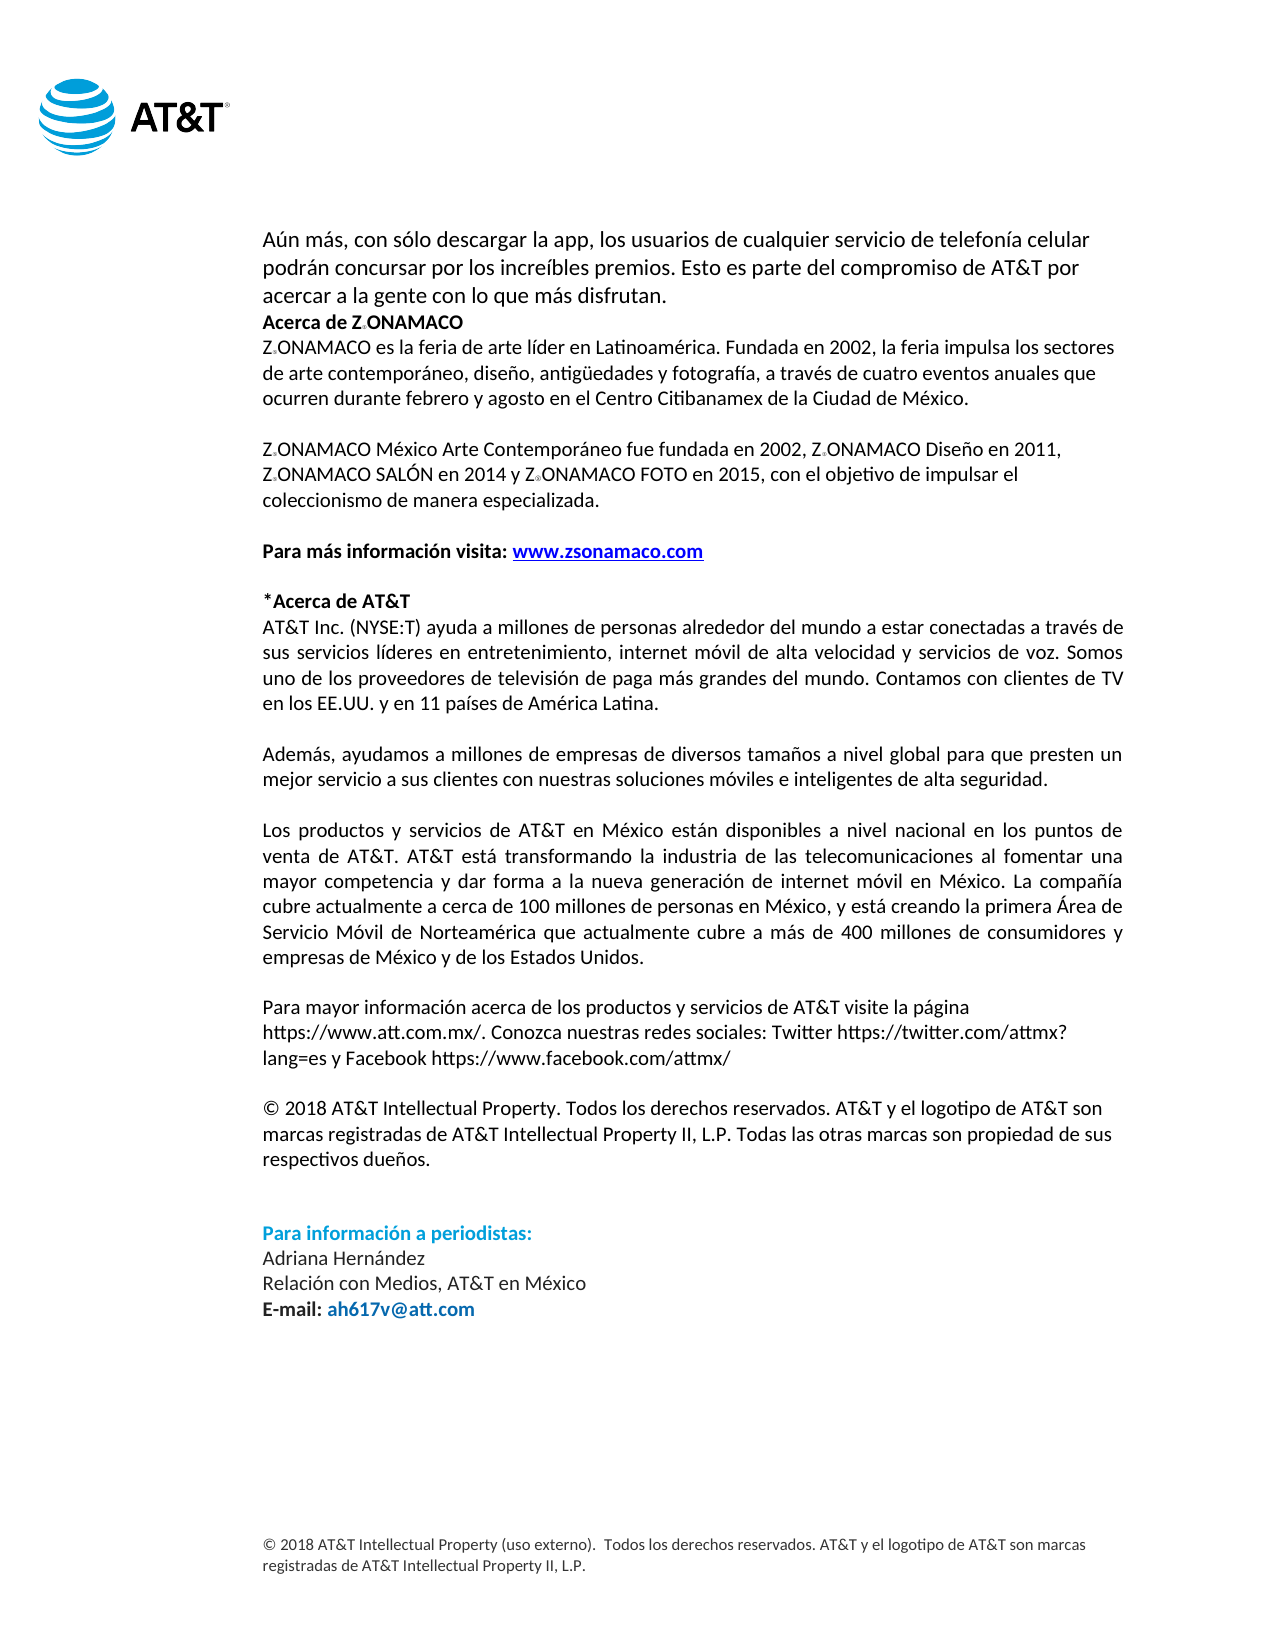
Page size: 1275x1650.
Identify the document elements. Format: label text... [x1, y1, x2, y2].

text Los productos y servicios de AT&T en México están disponibles a nivel nacional en los puntos de venta de AT&T. AT&T está transformando la industria de las telecomunicaciones al fomentar una mayor competencia y dar forma a la nueva generación de internet móvil en México. La compañía cubre actualmente a cerca de 100 millones de personas en México, y está creando la primera Área de Servicio Móvil de Norteamérica que actualmente cubre a más de 400 millones de consumidores y empresas de México y de los Estados Unidos. [262, 817, 1125, 970]
subtitle E-mail: ah617v@att.com [327, 1296, 1125, 1321]
text Aún más, con sólo descargar la app, los usuarios de cualquier servicio de telefonía celular podrán concursar por los increíbles premios. Esto es parte del compromiso de AT&T por acercar a la gente con lo que más disfrutan. [262, 225, 1125, 309]
text Para mayor información acerca de los productos y servicios de AT&T visite la página https://www.att.com.mx/. Conozca nuestras redes sociales: Twitter https://twitter.com/attmx?lang=es y Facebook https://www.facebook.com/attmx/ [262, 994, 1125, 1070]
text Además, ayudamos a millones de empresas de diversos tamaños a nivel global para que presten un mejor servicio a sus clientes con nuestras soluciones móviles e inteligentes de alta seguridad. [262, 741, 1125, 792]
text AT&T Inc. (NYSE:T) ayuda a millones de personas alrededor del mundo a estar conectadas a través de sus servicios líderes en entretenimiento, internet móvil de alta velocidad y servicios de voz. Somos uno de los proveedores de televisión de paga más grandes del mundo. Contamos con clientes de TV en los EE.UU. y en 11 países de América Latina. [262, 614, 1125, 716]
text Acerca de ZⓈONAMACO ZⓈONAMACO es la feria de arte líder en Latinoamérica. Fundada en 2002, la feria impulsa los sectores de arte contemporáneo, diseño, antigüedades y fotografía, a través de cuatro eventos anuales que ocurren durante febrero y agosto en el Centro Citibanamex de la Ciudad de México. ZⓈONAMACO México Arte Contemporáneo fue fundada en 2002, ZⓈONAMACO Diseño en 2011, ZⓈONAMACO SALÓN en 2014 y ZⓈONAMACO FOTO en 2015, con el objetivo de impulsar el coleccionismo de manera especializada. Para más información visita: www.zsonamaco.com [262, 309, 1125, 563]
text *Acerca de AT&T [262, 589, 1125, 614]
text Para información a periodistas: [262, 1220, 1125, 1245]
picture [0, 40, 263, 194]
text © 2018 AT&T Intellectual Property. Todos los derechos reservados. AT&T y el logotipo de AT&T son marcas registradas de AT&T Intellectual Property II, L.P. Todas las otras marcas son propiedad de sus respectivos dueños. [262, 1096, 1125, 1172]
text Relación con Medios, AT&T en México [262, 1271, 1125, 1296]
text Adriana Hernández [262, 1245, 1125, 1271]
